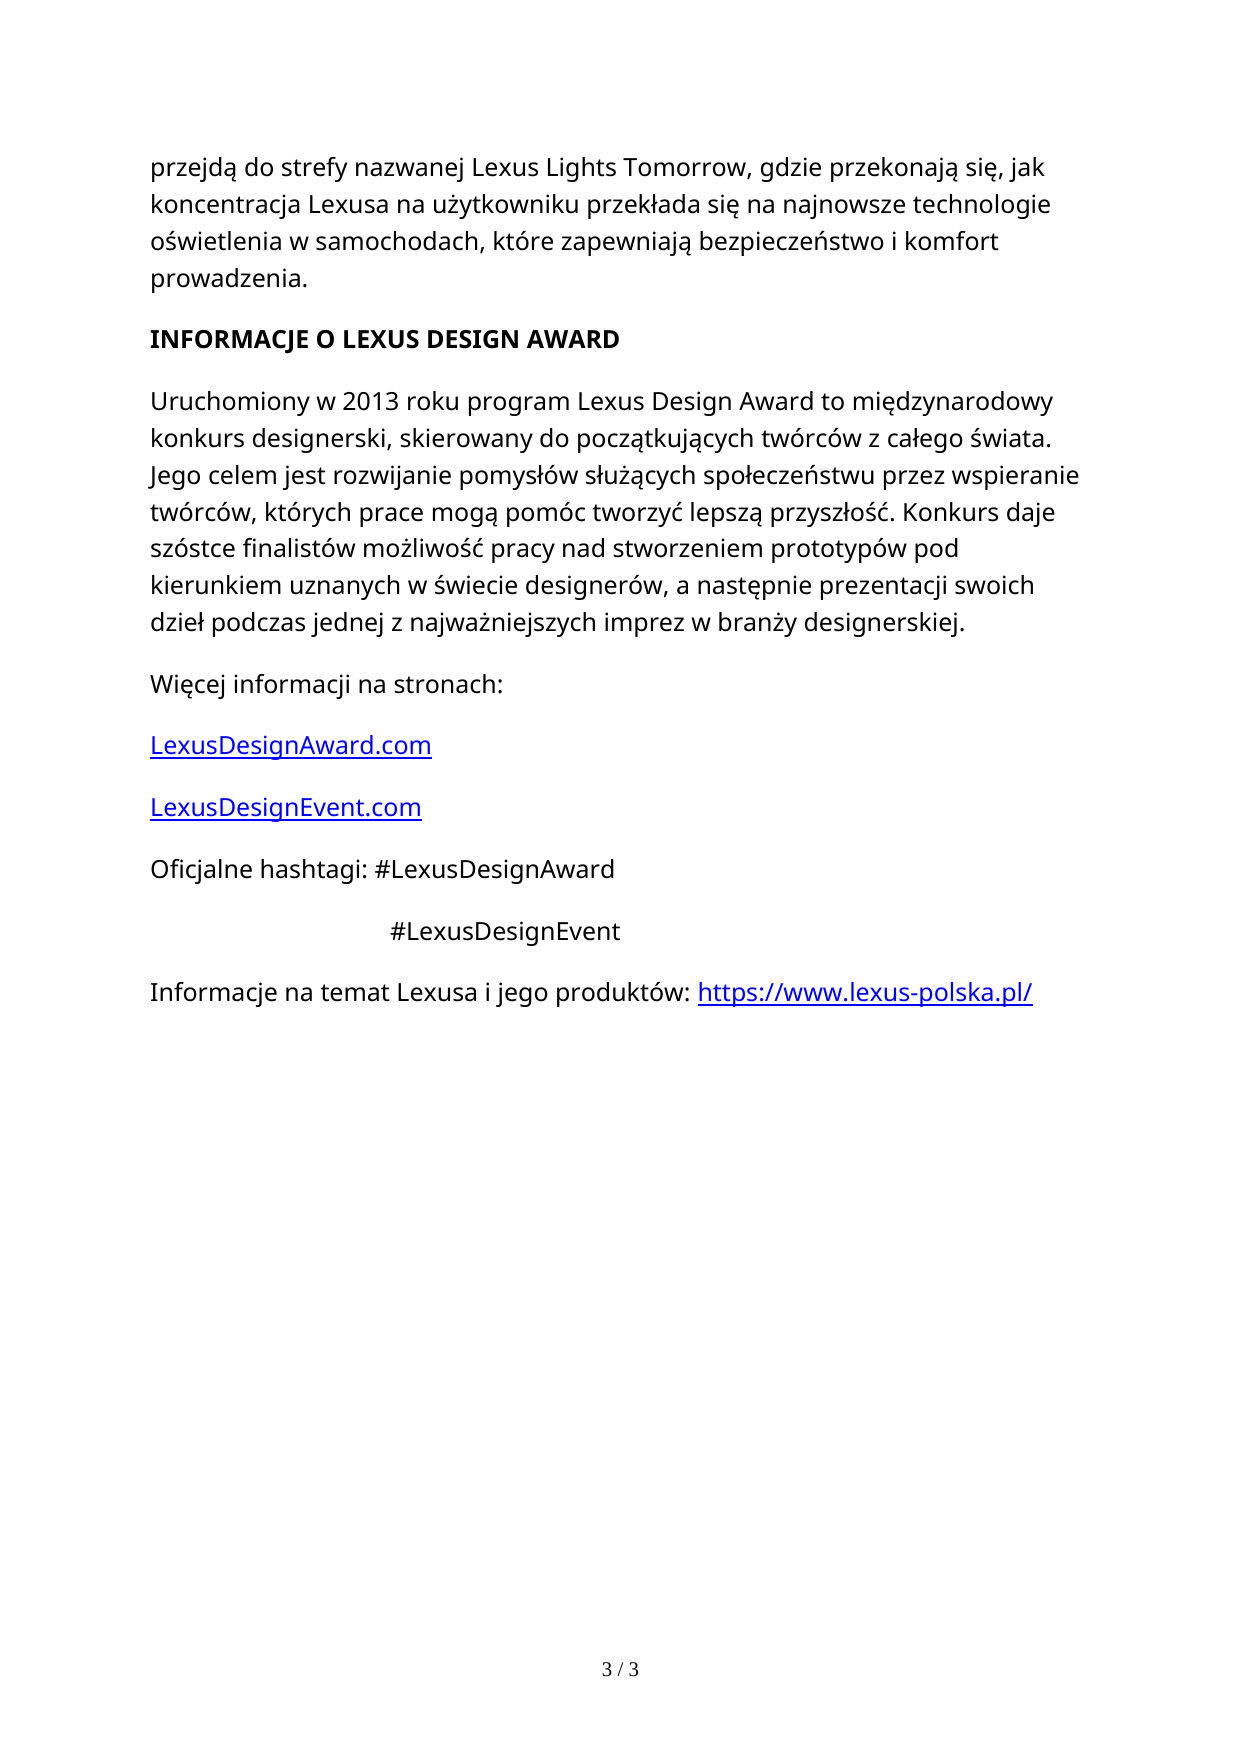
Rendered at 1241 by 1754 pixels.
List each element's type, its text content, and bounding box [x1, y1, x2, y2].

text Uruchomiony w 2013 roku program Lexus Design Award to międzynarodowy konkurs designerski, skierowany do początkujących twórców z całego świata. Jego celem jest rozwijanie pomysłów służących społeczeństwu przez wspieranie twórców, których prace mogą pomóc tworzyć lepszą przyszłość. Konkurs daje szóstce finalistów możliwość pracy nad stworzeniem prototypów pod kierunkiem uznanych w świecie designerów, a następnie prezentacji swoich dzieł podczas jednej z najważniejszych imprez w branży designerskiej. [150, 384, 1090, 638]
text Więcej informacji na stronach: [150, 666, 1090, 700]
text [150, 150, 1090, 294]
text LexusDesignEvent.com [150, 790, 1090, 824]
text Informacje na temat Lexusa i jego produktów: https://www.lexus-polska.pl/ [150, 975, 1090, 1009]
text LexusDesignAward.com [150, 728, 1090, 762]
text INFORMACJE O LEXUS DESIGN AWARD [150, 322, 1090, 356]
text #LexusDesignEvent [150, 913, 1090, 947]
text Oficjalne hashtagi: #LexusDesignAward [150, 852, 1090, 886]
